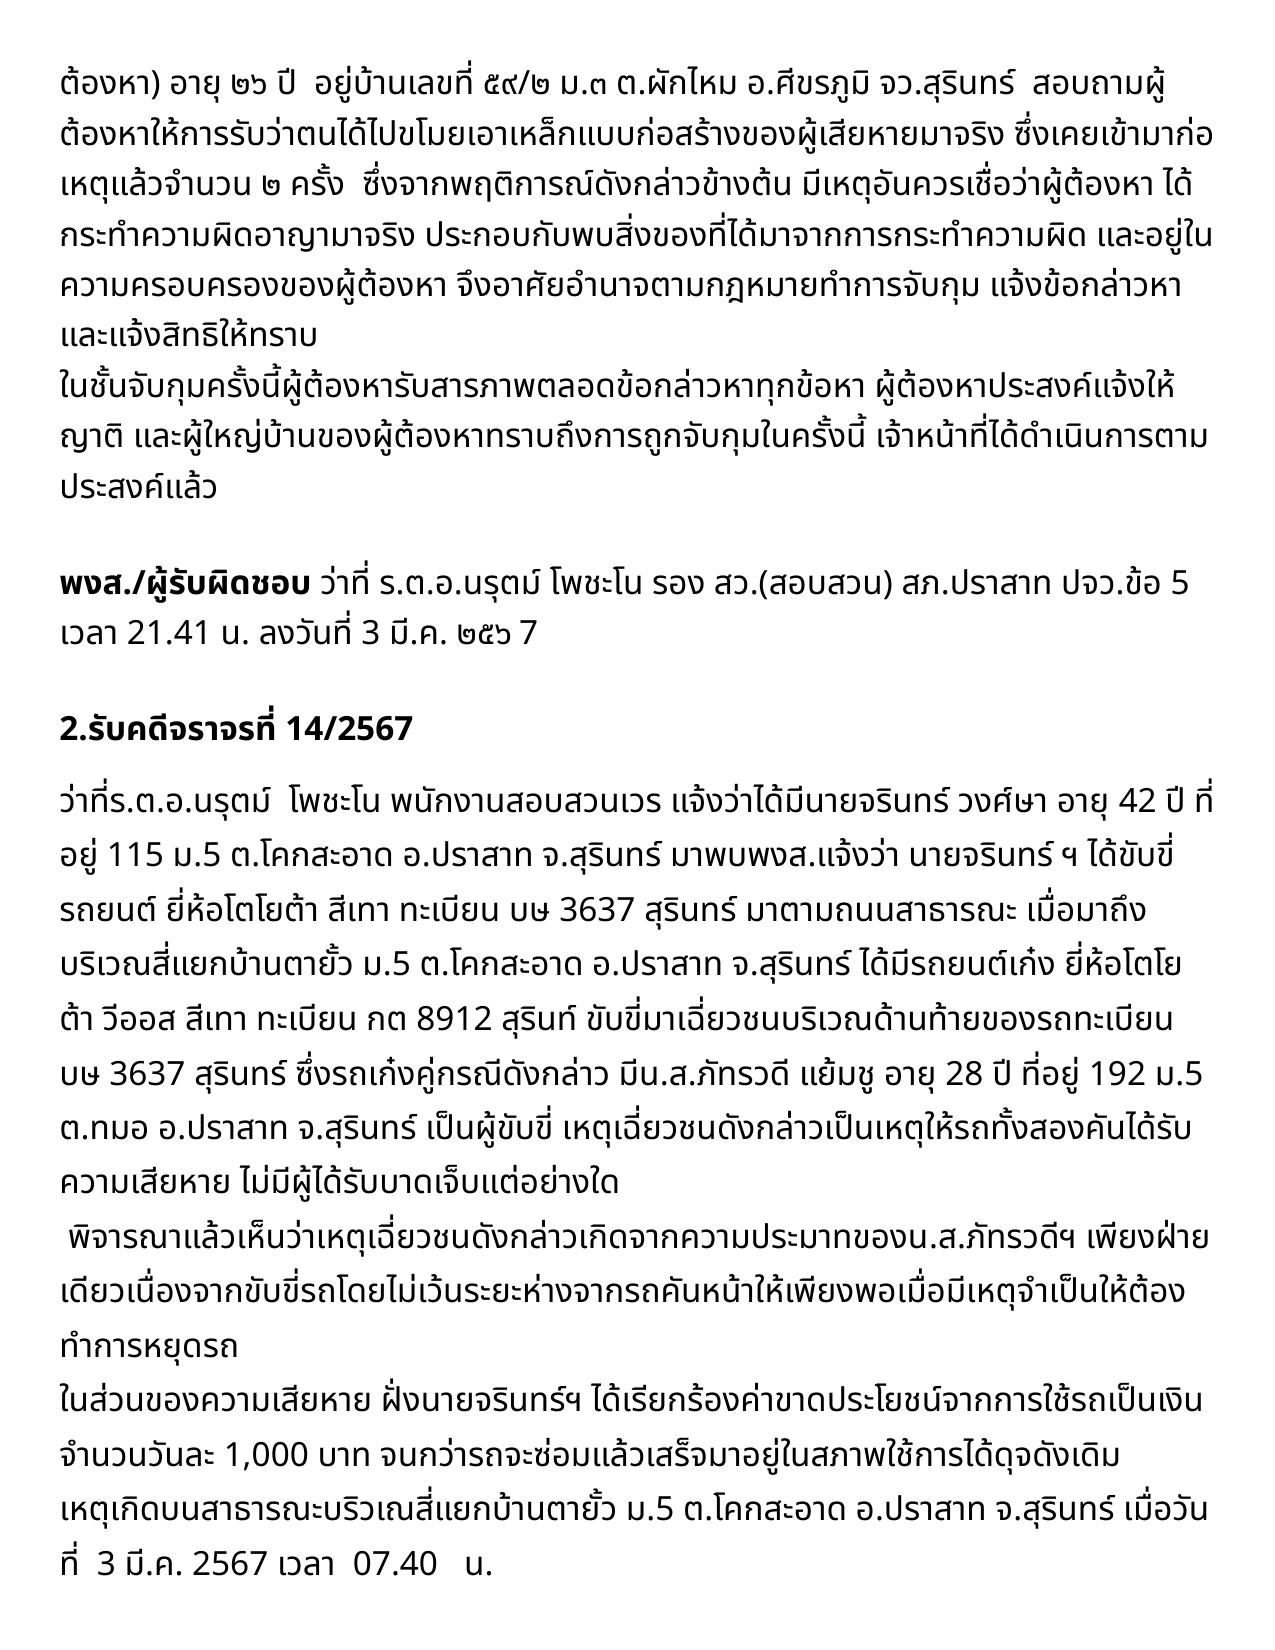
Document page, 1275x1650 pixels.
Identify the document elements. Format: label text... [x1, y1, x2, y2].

text ในส่วนของความเสียหาย ฝั่งนายจรินทร์ฯ ได้เรียกร้องค่าขาดประโยชน์จากการใช้รถเป็นเงินจำนวนวันละ 1,000 บาท จนกว่ารถจะซ่อมแล้วเสร็จมาอยู่ในสภาพใช้การได้ดุจดังเดิม [59, 1376, 1216, 1481]
text 2.รับคดีจราจรที่ 14/2567 [59, 705, 1216, 756]
text ในชั้นจับกุมครั้งนี้ผู้ต้องหารับสารภาพตลอดข้อกล่าวหาทุกข้อหา ผู้ต้องหาประสงค์แจ้งให้ญาติ และผู้ใหญ่บ้านของผู้ต้องหาทราบถึงการถูกจับกุมในครั้งนี้ เจ้าหน้าที่ได้ดำเนินการตามประสงค์แล้ว [59, 362, 1216, 513]
text พิจารณาแล้วเห็นว่าเหตุเฉี่ยวชนดังกล่าวเกิดจากความประมาทของน.ส.ภัทรวดีฯ เพียงฝ่ายเดียวเนื่องจากขับขี่รถโดยไม่เว้นระยะห่างจากรถคันหน้าให้เพียงพอเมื่อมีเหตุจำเป็นให้ต้องทำการหยุดรถ [59, 1213, 1216, 1372]
text เหตุเกิดบนสาธารณะบริวเณสี่แยกบ้านตายั้ว ม.5 ต.โคกสะอาด อ.ปราสาท จ.สุรินทร์ เมื่อวันที่ 3 มี.ค. 2567 เวลา 07.40 น. [59, 1485, 1216, 1590]
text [59, 59, 1216, 362]
text พงส./ผู้รับผิดชอบ ว่าที่ ร.ต.อ.นรุตม์ โพชะโน รอง สว.(สอบสวน) สภ.ปราสาท ปจว.ข้อ 5 เวลา 21.41 น. ลงวันที่ 3 มี.ค. ๒๕๖7 [59, 558, 1216, 660]
text ว่าที่ร.ต.อ.นรุตม์ โพชะโน พนักงานสอบสวนเวร แจ้งว่าได้มีนายจรินทร์ วงศ์ษา อายุ 42 ปี ที่อยู่ 115 ม.5 ต.โคกสะอาด อ.ปราสาท จ.สุรินทร์ มาพบพงส.แจ้งว่า นายจรินทร์ ฯ ได้ขับขี่ รถยนต์ ยี่ห้อโตโยต้า สีเทา ทะเบียน บษ 3637 สุรินทร์ มาตามถนนสาธารณะ เมื่อมาถึงบริเวณสี่แยกบ้านตายั้ว ม.5 ต.โคกสะอาด อ.ปราสาท จ.สุรินทร์ ได้มีรถยนต์เก๋ง ยี่ห้อโตโยต้า วีออส สีเทา ทะเบียน กต 8912 สุรินท์ ขับขี่มาเฉี่ยวชนบริเวณด้านท้ายของรถทะเบียน บษ 3637 สุรินทร์ ซึ่งรถเก๋งคู่กรณีดังกล่าว มีน.ส.ภัทรวดี แย้มชู อายุ 28 ปี ที่อยู่ 192 ม.5 ต.ทมอ อ.ปราสาท จ.สุรินทร์ เป็นผู้ขับขี่ เหตุเฉี่ยวชนดังกล่าวเป็นเหตุให้รถทั้งสองคันได้รับความเสียหาย ไม่มีผู้ได้รับบาดเจ็บแต่อย่างใด [59, 776, 1216, 1209]
